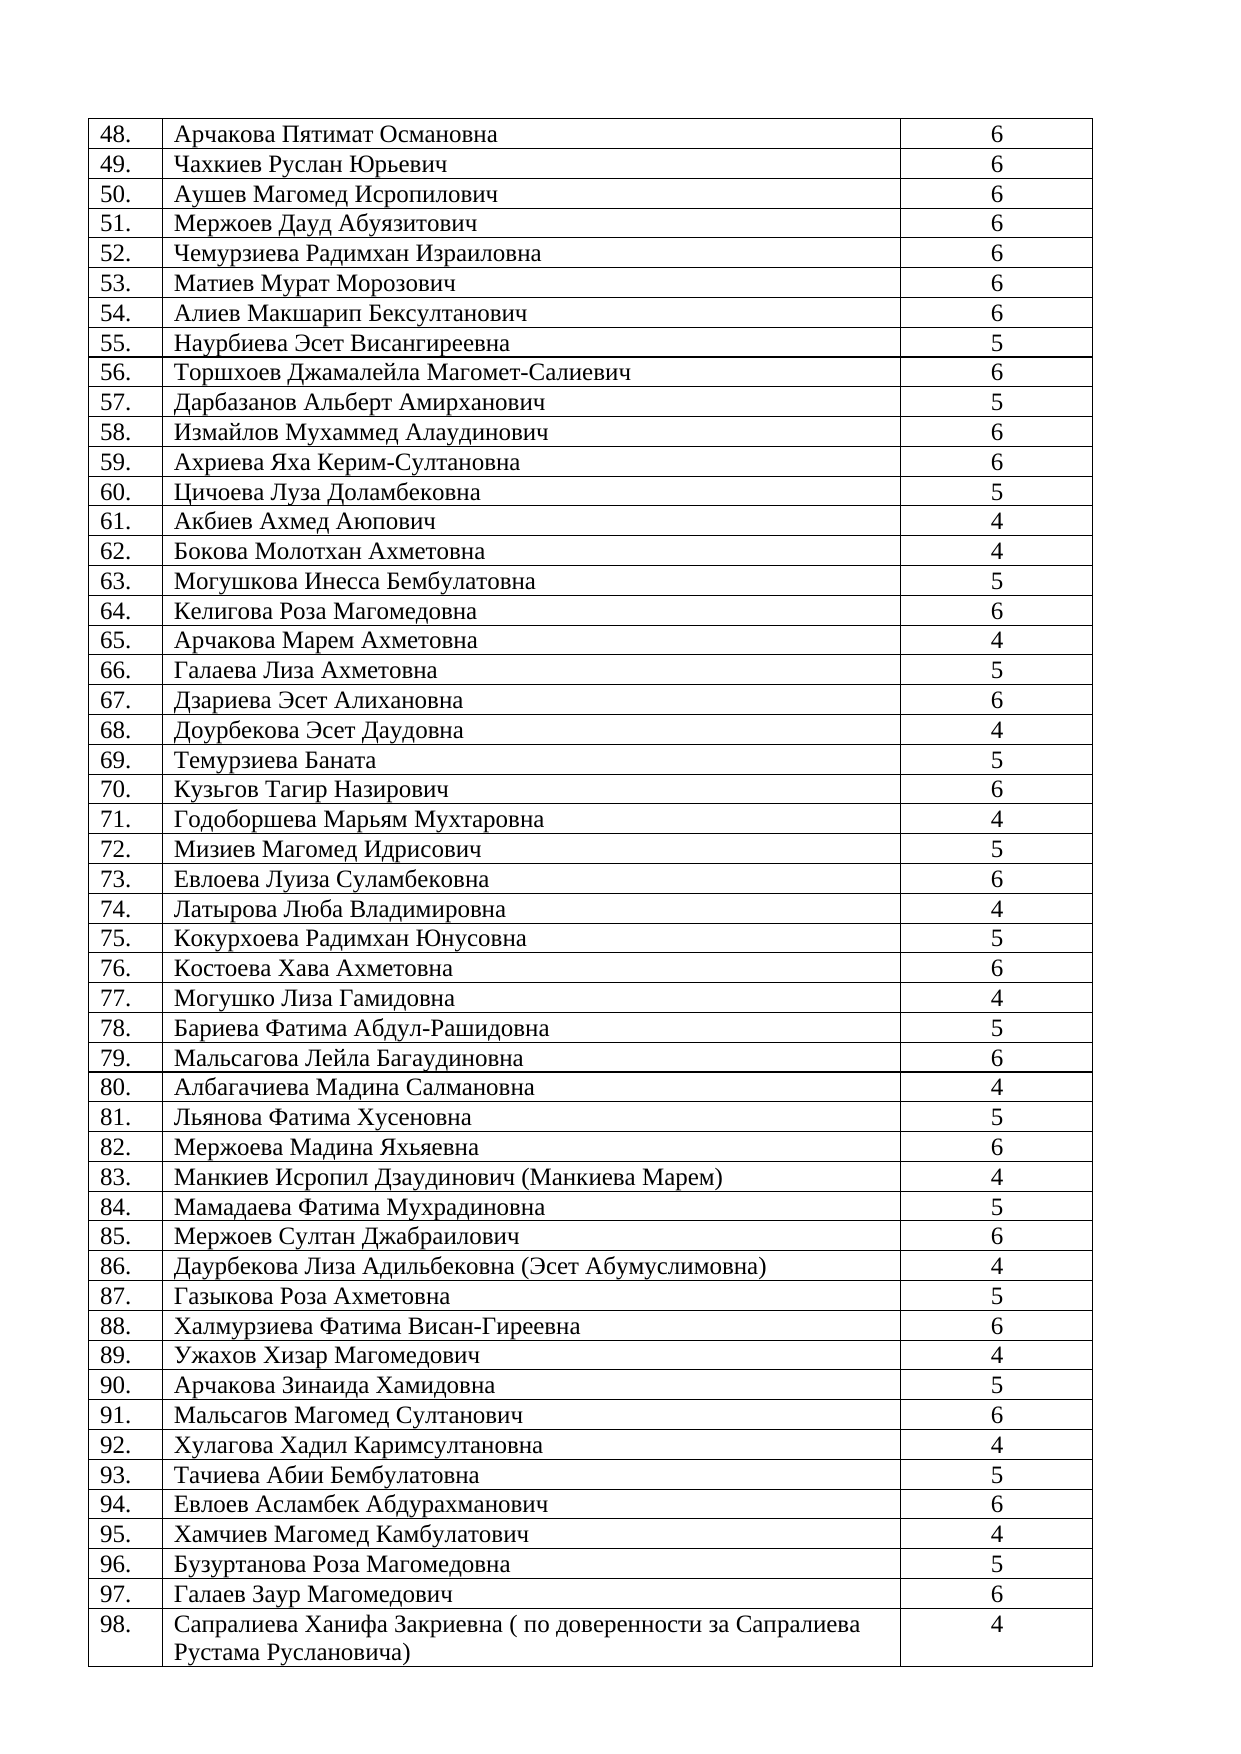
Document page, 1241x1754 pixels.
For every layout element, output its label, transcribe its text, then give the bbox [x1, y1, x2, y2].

table_cell 4 [901, 1341, 1092, 1369]
table_cell Манкиев Исропил Дзаудинович (Манкиева Марем) [163, 1162, 900, 1191]
table_cell Арчакова Пятимат Османовна [163, 119, 900, 148]
table_cell Мизиев Магомед Идрисович [163, 834, 900, 863]
table_cell Измайлов Мухаммед Алаудинович [163, 417, 900, 446]
table_cell [89, 209, 162, 237]
table_cell 5 [901, 1460, 1092, 1488]
table_cell [89, 1162, 162, 1191]
table_cell 4 [901, 1430, 1092, 1459]
table_cell Бокова Молотхан Ахметовна [163, 536, 900, 565]
table_cell 6 [901, 268, 1092, 297]
table_cell Алиев Макшарип Бексултанович [163, 298, 900, 327]
table_cell 6 [901, 238, 1092, 267]
table_cell [89, 1430, 162, 1459]
table_cell 4 [901, 983, 1092, 1012]
table_cell [89, 238, 162, 267]
table_cell [89, 1221, 162, 1250]
table_cell [89, 1460, 162, 1488]
table_cell [89, 179, 162, 207]
table_cell Годоборшева Марьям Мухтаровна [163, 804, 900, 833]
table_cell 4 [901, 1162, 1092, 1191]
table_cell Хулагова Хадил Каримсултановна [163, 1430, 900, 1459]
table_cell Доурбекова Эсет Даудовна [163, 715, 900, 744]
table_cell Цичоева Луза Доламбековна [163, 477, 900, 505]
table_cell Ужахов Хизар Магомедович [163, 1341, 900, 1369]
table_cell Тачиева Абии Бембулатовна [163, 1460, 900, 1488]
table_cell Дзариева Эсет Алихановна [163, 685, 900, 714]
table_cell [89, 1519, 162, 1548]
table_cell 5 [901, 1549, 1092, 1578]
table_cell Халмурзиева Фатима Висан-Гиреевна [163, 1311, 900, 1339]
table_cell 6 [901, 1043, 1092, 1071]
table_cell 5 [901, 387, 1092, 416]
table_cell Мержоев Султан Джабраилович [163, 1221, 900, 1250]
table_cell 6 [901, 596, 1092, 624]
table_cell [89, 1073, 162, 1101]
table_cell Арчакова Марем Ахметовна [163, 626, 900, 654]
table_cell [89, 298, 162, 327]
table_cell [89, 119, 162, 148]
table_cell 5 [901, 1192, 1092, 1220]
table_cell [89, 1579, 162, 1608]
table_cell [89, 1370, 162, 1399]
table_cell [89, 864, 162, 893]
table_cell Кузьгов Тагир Назирович [163, 775, 900, 803]
table_cell Льянова Фатима Хусеновна [163, 1102, 900, 1131]
table_cell Могушкова Инесса Бембулатовна [163, 566, 900, 595]
table_cell Албагачиева Мадина Салмановна [163, 1073, 900, 1101]
table_cell [89, 387, 162, 416]
table_cell [89, 1281, 162, 1310]
table_cell Наурбиева Эсет Висангиреевна [163, 328, 900, 356]
table_cell [89, 1043, 162, 1071]
table_cell 4 [901, 1073, 1092, 1101]
table_cell [89, 149, 162, 178]
table_cell Мамадаева Фатима Мухрадиновна [163, 1192, 900, 1220]
table_cell [89, 1102, 162, 1131]
table_cell 5 [901, 477, 1092, 505]
table_cell 6 [901, 864, 1092, 893]
table_cell Акбиев Ахмед Аюпович [163, 506, 900, 535]
table_cell Бариева Фатима Абдул-Рашидовна [163, 1013, 900, 1042]
table_cell Аушев Магомед Исропилович [163, 179, 900, 207]
table_cell Галаева Лиза Ахметовна [163, 655, 900, 684]
table_cell 5 [901, 834, 1092, 863]
table_cell [89, 536, 162, 565]
table_cell [89, 924, 162, 952]
table_cell 6 [901, 179, 1092, 207]
table_cell [89, 1609, 162, 1666]
table_cell 6 [901, 953, 1092, 982]
table_cell Чахкиев Руслан Юрьевич [163, 149, 900, 178]
table_cell 4 [901, 536, 1092, 565]
table_cell Бузуртанова Роза Магомедовна [163, 1549, 900, 1578]
table_cell 4 [901, 626, 1092, 654]
table_cell 4 [901, 1519, 1092, 1548]
table_cell [89, 1013, 162, 1042]
table_cell 6 [901, 1490, 1092, 1518]
table_cell Мальсагов Магомед Султанович [163, 1400, 900, 1429]
table_cell Матиев Мурат Морозович [163, 268, 900, 297]
table_cell Мержоева Мадина Яхьяевна [163, 1132, 900, 1161]
table_cell [89, 358, 162, 386]
table_cell [89, 1341, 162, 1369]
table_cell 6 [901, 298, 1092, 327]
table_cell [89, 834, 162, 863]
table_cell Хамчиев Магомед Камбулатович [163, 1519, 900, 1548]
table_cell [89, 626, 162, 654]
table_cell Темурзиева Баната [163, 745, 900, 773]
table_cell [89, 447, 162, 476]
table_cell [89, 775, 162, 803]
table_cell 4 [901, 506, 1092, 535]
table_cell 5 [901, 924, 1092, 952]
table_cell 6 [901, 1579, 1092, 1608]
table_cell Торшхоев Джамалейла Магомет-Салиевич [163, 358, 900, 386]
table_cell [89, 1311, 162, 1339]
table_cell [89, 804, 162, 833]
table_cell 6 [901, 447, 1092, 476]
table_cell [89, 983, 162, 1012]
table_cell 5 [901, 566, 1092, 595]
table_cell 6 [901, 209, 1092, 237]
table_cell 5 [901, 1281, 1092, 1310]
table_cell Евлоева Луиза Суламбековна [163, 864, 900, 893]
table_cell Чемурзиева Радимхан Израиловна [163, 238, 900, 267]
table_cell Евлоев Асламбек Абдурахманович [163, 1490, 900, 1518]
table_cell 6 [901, 775, 1092, 803]
table_cell [89, 894, 162, 922]
table_cell Келигова Роза Магомедовна [163, 596, 900, 624]
table_cell Костоева Хава Ахметовна [163, 953, 900, 982]
table_cell [89, 328, 162, 356]
table_cell 5 [901, 1370, 1092, 1399]
table_cell [89, 1549, 162, 1578]
table_cell 6 [901, 149, 1092, 178]
table_cell Латырова Люба Владимировна [163, 894, 900, 922]
table_cell [89, 268, 162, 297]
table_cell 6 [901, 1311, 1092, 1339]
table_cell [89, 655, 162, 684]
table_cell 6 [901, 358, 1092, 386]
table_cell Дарбазанов Альберт Амирханович [163, 387, 900, 416]
table_cell 4 [901, 1251, 1092, 1280]
table_cell [89, 1192, 162, 1220]
table_cell Даурбекова Лиза Адильбековна (Эсет Абумуслимовна) [163, 1251, 900, 1280]
table_cell [89, 953, 162, 982]
table_cell Могушко Лиза Гамидовна [163, 983, 900, 1012]
table_cell Кокурхоева Радимхан Юнусовна [163, 924, 900, 952]
table_cell [89, 685, 162, 714]
table_cell [89, 566, 162, 595]
table_cell 4 [901, 894, 1092, 922]
table_cell Мержоев Дауд Абуязитович [163, 209, 900, 237]
table_cell 5 [901, 1102, 1092, 1131]
table_cell [89, 506, 162, 535]
table_cell 6 [901, 1400, 1092, 1429]
table_cell 5 [901, 655, 1092, 684]
table_cell Сапралиева Ханифа Закриевна ( по доверенности за Сапралиева Рустама Руслановича) [163, 1609, 900, 1666]
table_cell Мальсагова Лейла Багаудиновна [163, 1043, 900, 1071]
table_cell [89, 596, 162, 624]
table_cell [89, 1400, 162, 1429]
table_cell 4 [901, 804, 1092, 833]
table_cell 6 [901, 1221, 1092, 1250]
table_cell [89, 1251, 162, 1280]
table_cell 5 [901, 745, 1092, 773]
table_cell [89, 745, 162, 773]
table_cell Ахриева Яха Керим-Султановна [163, 447, 900, 476]
table_cell Газыкова Роза Ахметовна [163, 1281, 900, 1310]
table_cell [89, 417, 162, 446]
table_cell 6 [901, 417, 1092, 446]
table_cell Галаев Заур Магомедович [163, 1579, 900, 1608]
table_cell 6 [901, 1132, 1092, 1161]
table_cell 6 [901, 119, 1092, 148]
table_cell Арчакова Зинаида Хамидовна [163, 1370, 900, 1399]
table_cell 6 [901, 685, 1092, 714]
table_cell 5 [901, 328, 1092, 356]
table_cell [89, 1132, 162, 1161]
table_cell [89, 715, 162, 744]
table_cell 4 [901, 1609, 1092, 1666]
table_cell 4 [901, 715, 1092, 744]
table_cell [89, 1490, 162, 1518]
table_cell 5 [901, 1013, 1092, 1042]
table_cell [89, 477, 162, 505]
